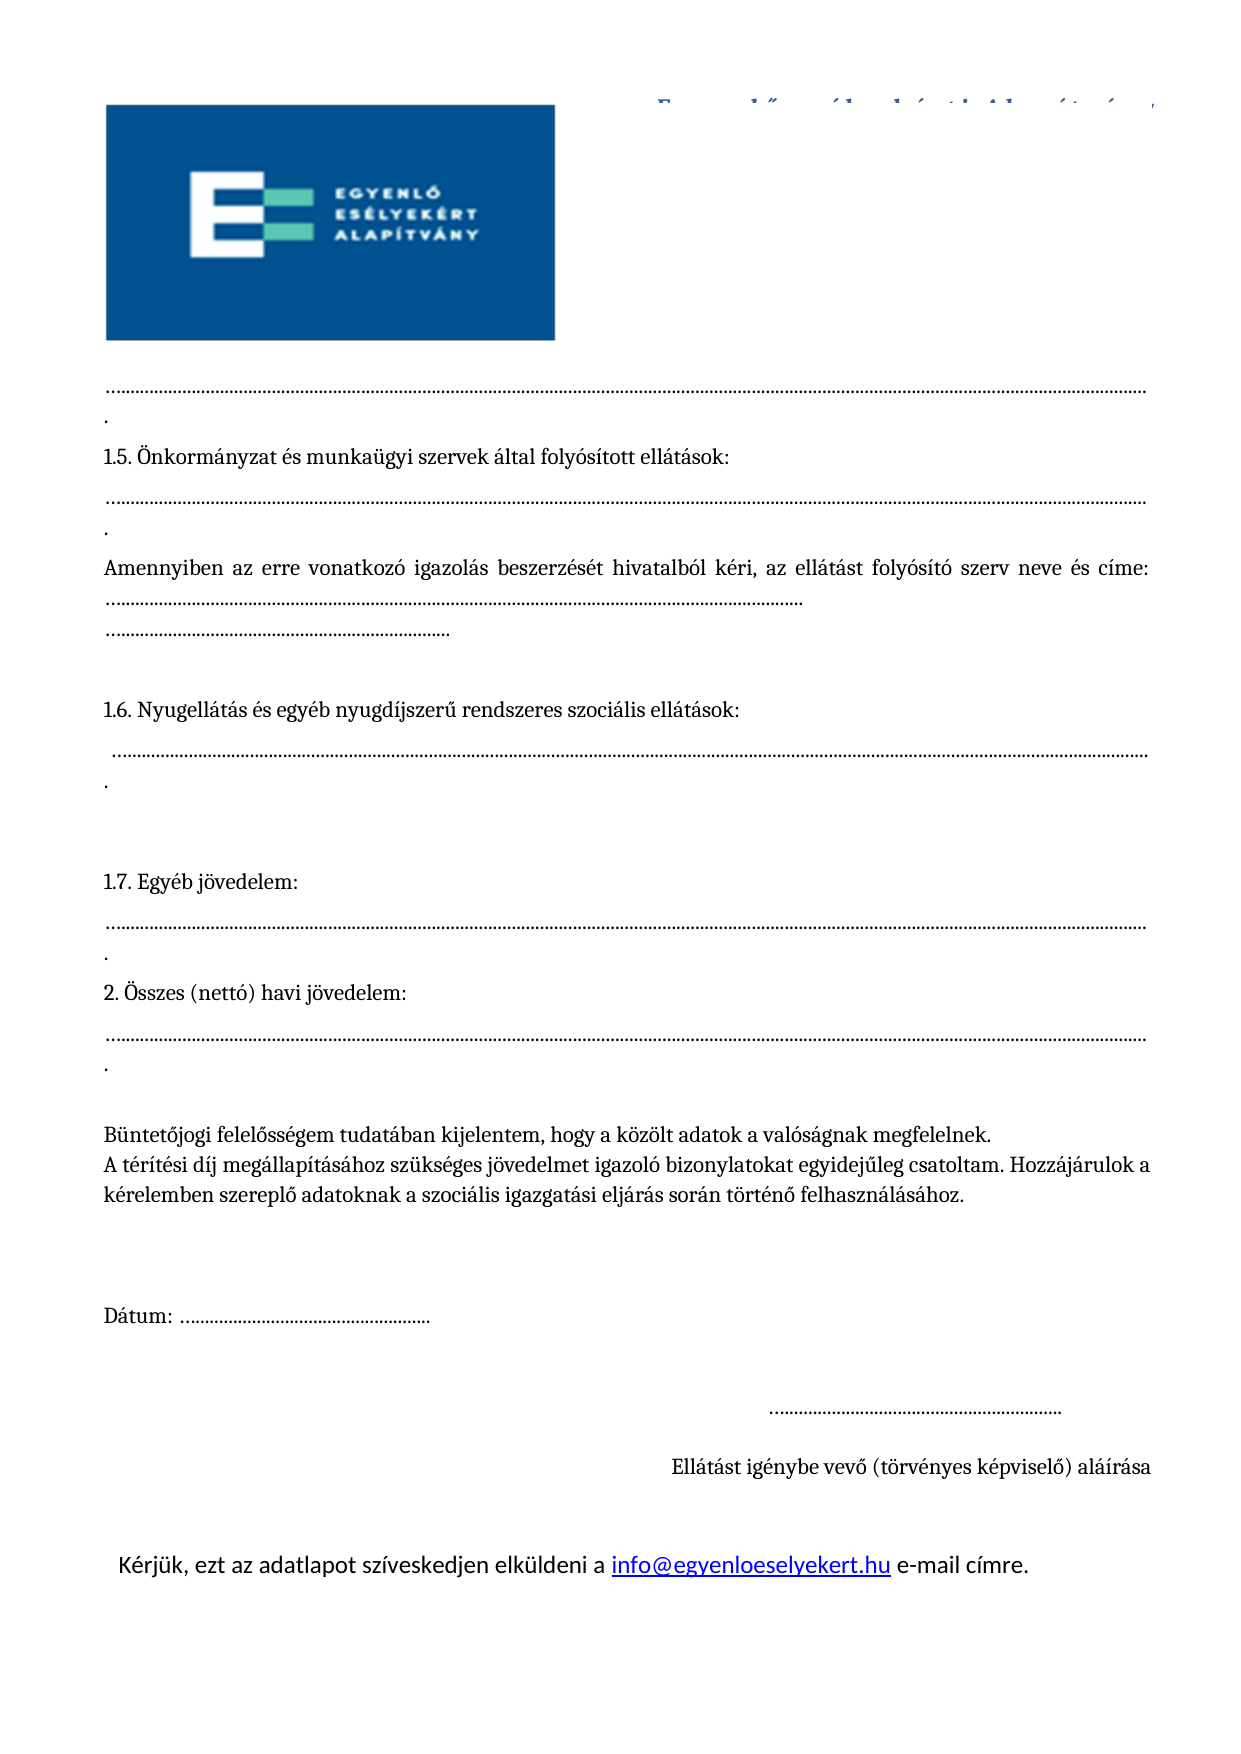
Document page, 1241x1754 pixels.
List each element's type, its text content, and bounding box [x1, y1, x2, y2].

text Ellátást igénybe vevő (törvényes képviselő) aláírása [268, 1454, 1152, 1480]
text Amennyiben az erre vonatkozó igazolás beszerzését hivatalból kéri, az ellátást folyósító szerv neve és címe: ….................................................................................................................................................…...................................................................... [103, 555, 1152, 642]
text 1.6. Nyugellátás és egyéb nyugdíjszerű rendszeres szociális ellátások: [103, 697, 1152, 723]
text Kérjük, ezt az adatlapot szíveskedjen elküldeni a info@egyenloeselyekert.hu e-mail címre. [118, 1549, 1152, 1580]
text 1.7. Egyéb jövedelem: [103, 868, 1152, 895]
text A térítési díj megállapításához szükséges jövedelmet igazoló bizonylatokat egyidejűleg csatoltam. Hozzájárulok a kérelemben szereplő adatoknak a szociális igazgatási eljárás során történő felhasználásához. [103, 1152, 1152, 1208]
text Dátum: ….................................................. [103, 1303, 1152, 1329]
text Büntetőjogi felelősségem tudatában kijelentem, hogy a közölt adatok a valóságnak megfelelnek. [103, 1122, 1152, 1148]
text ….......................................................................................................................................................................................................................... [103, 737, 1152, 794]
picture [103, 102, 559, 344]
text …........................................................... [693, 1393, 1152, 1420]
text 2. Összes (nettó) havi jövedelem: [103, 980, 1152, 1006]
text 1.5. Önkormányzat és munkaügyi szervek által folyósított ellátások: [103, 443, 1152, 470]
